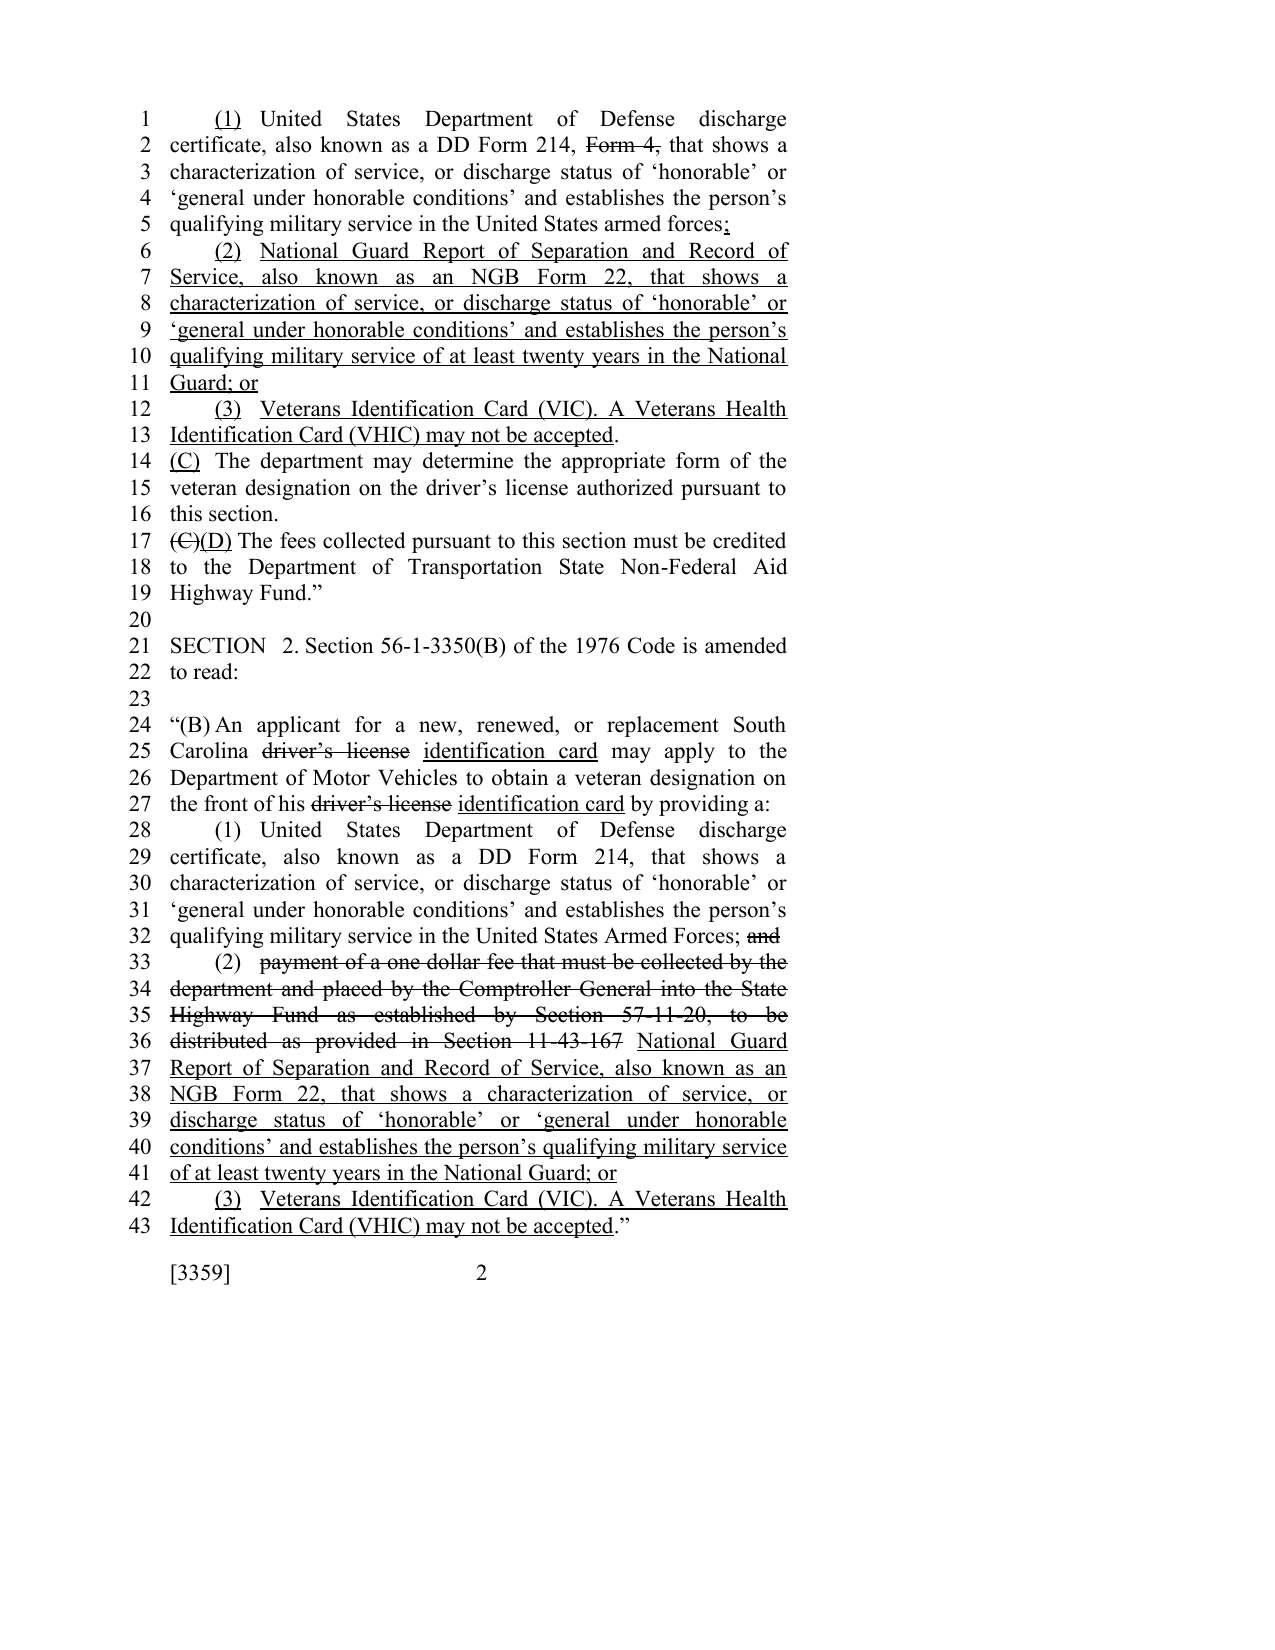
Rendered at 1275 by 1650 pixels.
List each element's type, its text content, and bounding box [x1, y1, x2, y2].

text “(B) An applicant for a new, renewed, or replacement South Carolina driver’s license identification card may apply to the Department of Motor Vehicles to obtain a veteran designation on the front of his driver’s license identification card by providing a: [169, 711, 787, 817]
text (3) Veterans Identification Card (VIC). A Veterans Health Identification Card (VHIC) may not be accepted. [169, 395, 787, 448]
text (2) payment of a one dollar fee that must be collected by the department and placed by the Comptroller General into the State Highway Fund as established by Section 57-11-20, to be distributed as provided in Section 11-43-167 National Guard Report of Separation and Record of Service, also known as an NGB Form 22, that shows a characterization of service, or discharge status of ‘honorable’ or ‘general under honorable conditions’ and establishes the person’s qualifying military service of at least twenty years in the National Guard; or [169, 1016, 787, 1077]
text (1) United States Department of Defense discharge certificate, also known as a DD Form 214, that shows a characterization of service, or discharge status of ‘honorable’ or ‘general under honorable conditions’ and establishes the person’s qualifying military service in the United States Armed Forces; and [169, 817, 787, 948]
text (1) United States Department of Defense discharge certificate, also known as a DD Form 214, Form 4, that shows a characterization of service, or discharge status of ‘honorable’ or ‘general under honorable conditions’ and establishes the person’s qualifying military service in the United States armed forces; [169, 105, 787, 237]
text (3) Veterans Identification Card (VIC). A Veterans Health Identification Card (VHIC) may not be accepted.” [169, 1186, 787, 1238]
text (C)(D) The fees collected pursuant to this section must be credited to the Department of Transportation State Non-Federal Aid Highway Fund.” [169, 527, 787, 606]
text (C) The department may determine the appropriate form of the veteran designation on the driver’s license authorized pursuant to this section. [169, 448, 787, 527]
text (2) National Guard Report of Separation and Record of Service, also known as an NGB Form 22, that shows a characterization of service, or discharge status of ‘honorable’ or ‘general under honorable conditions’ and establishes the person’s qualifying military service of at least twenty years in the National Guard; or [169, 237, 787, 286]
text SECTION 2. Section 56-1-3350(B) of the 1976 Code is amended to read: [169, 632, 787, 685]
